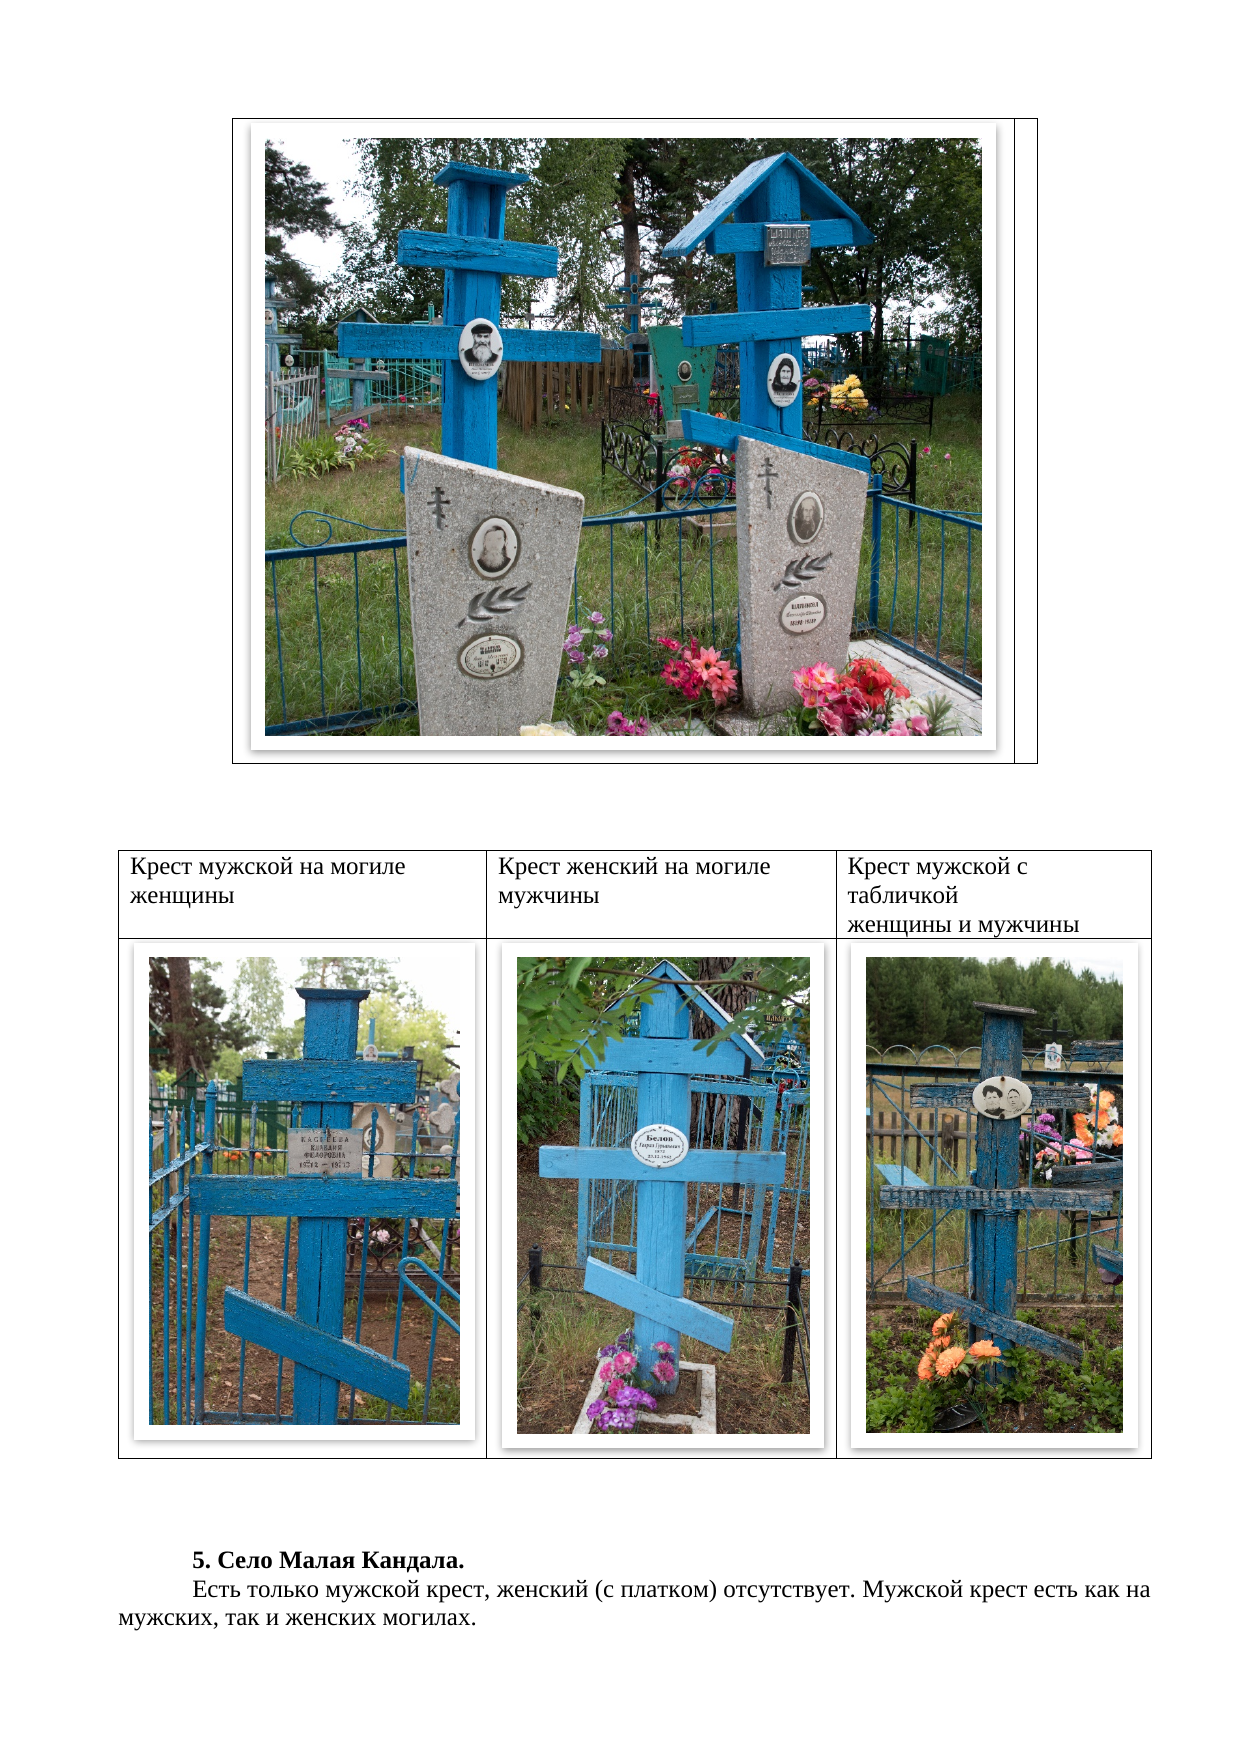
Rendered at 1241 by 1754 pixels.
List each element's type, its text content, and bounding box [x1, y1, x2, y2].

picture [265, 138, 982, 736]
picture [288, 1345, 298, 1352]
picture [149, 957, 460, 1425]
table_cell [837, 939, 1151, 1458]
table_cell [1015, 119, 1037, 763]
table_header Крест женский на могиле мужчины [487, 851, 836, 938]
text 5. Село Малая Кандала. [118, 1545, 1152, 1574]
table_cell [233, 119, 1014, 763]
picture [517, 957, 810, 1434]
table_header Крест мужской с табличкой женщины и мужчины [837, 851, 1151, 938]
picture [866, 957, 1123, 1433]
table_header Крест мужской на могиле женщины [119, 851, 486, 938]
table_cell [487, 939, 836, 1458]
text Есть только мужской крест, женский (с платком) отсутствует. Мужской крест есть как на мужских, так и женских могилах. [118, 1574, 1152, 1631]
table_cell [119, 939, 486, 1458]
